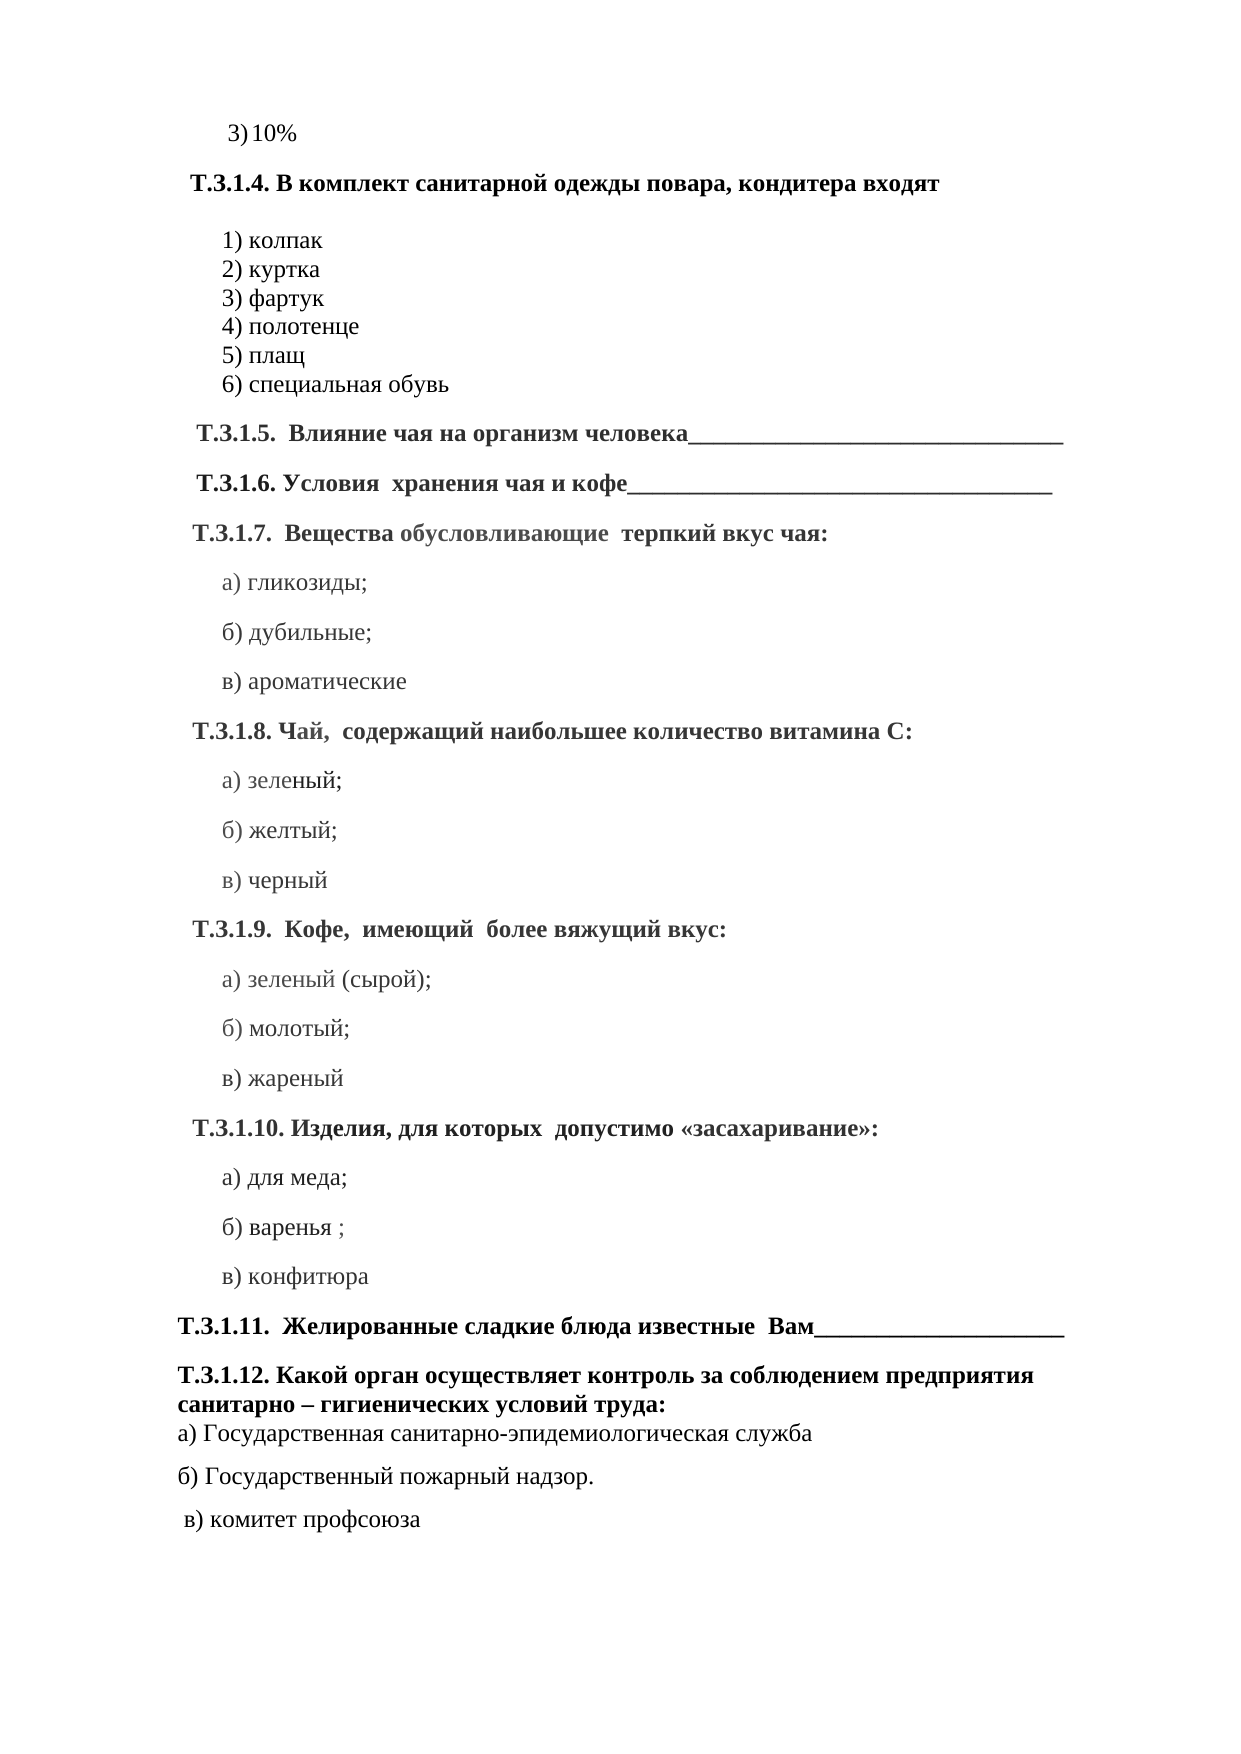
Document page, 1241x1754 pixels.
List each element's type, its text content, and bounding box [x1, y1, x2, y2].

text в) жареный [222, 1063, 1152, 1092]
text 2) куртка [222, 254, 1152, 283]
text б) варенья ; [222, 1212, 1152, 1241]
text б) желтый; [222, 815, 1152, 844]
text 4) полотенце [222, 311, 1152, 340]
text Т.З.1.8. Чай, содержащий наибольшее количество витамина С: [192, 716, 1152, 745]
text б) Государственный пожарный надзор. [177, 1461, 1152, 1490]
text Т.З.1.4. В комплект санитарной одежды повара, кондитера входят [177, 168, 1152, 196]
text а) зеленый (сырой); [222, 964, 1152, 993]
text Т.З.1.10. Изделия, для которых допустимо «засахаривание»: [192, 1113, 1152, 1141]
text Т.З.1.6. Условия хранения чая и кофе__________________________________ [177, 468, 1152, 497]
text Т.З.1.12. Какой орган осуществляет контроль за соблюдением предприятия санитарно – гигиенических условий труда: [177, 1361, 1152, 1418]
text в) ароматические [222, 666, 1152, 695]
text а) гликозиды; [222, 567, 1152, 596]
text 5) плащ [222, 340, 1152, 369]
text 1) колпак [222, 225, 1152, 254]
text Т.З.1.5. Влияние чая на организм человека______________________________ [177, 418, 1152, 447]
text б) молотый; [222, 1013, 1152, 1042]
text в) комитет профсоюза [177, 1504, 1152, 1533]
text Т.З.1.9. Кофе, имеющий более вяжущий вкус: [192, 914, 1152, 943]
text в) конфитюра [222, 1261, 1152, 1290]
text 3) 10% [177, 118, 1152, 147]
text Т.З.1.7. Вещества обусловливающие терпкий вкус чая: [192, 518, 1152, 546]
text Т.З.1.11. Желированные сладкие блюда известные Вам____________________ [177, 1311, 1152, 1340]
text а) зеленый; [222, 766, 1152, 794]
text а) Государственная санитарно-эпидемиологическая служба [177, 1418, 1152, 1447]
text в) черный [222, 865, 1152, 893]
text 6) специальная обувь [222, 369, 1152, 398]
text б) дубильные; [222, 617, 1152, 646]
text 3) фартук [222, 283, 1152, 311]
text а) для меда; [222, 1162, 1152, 1191]
